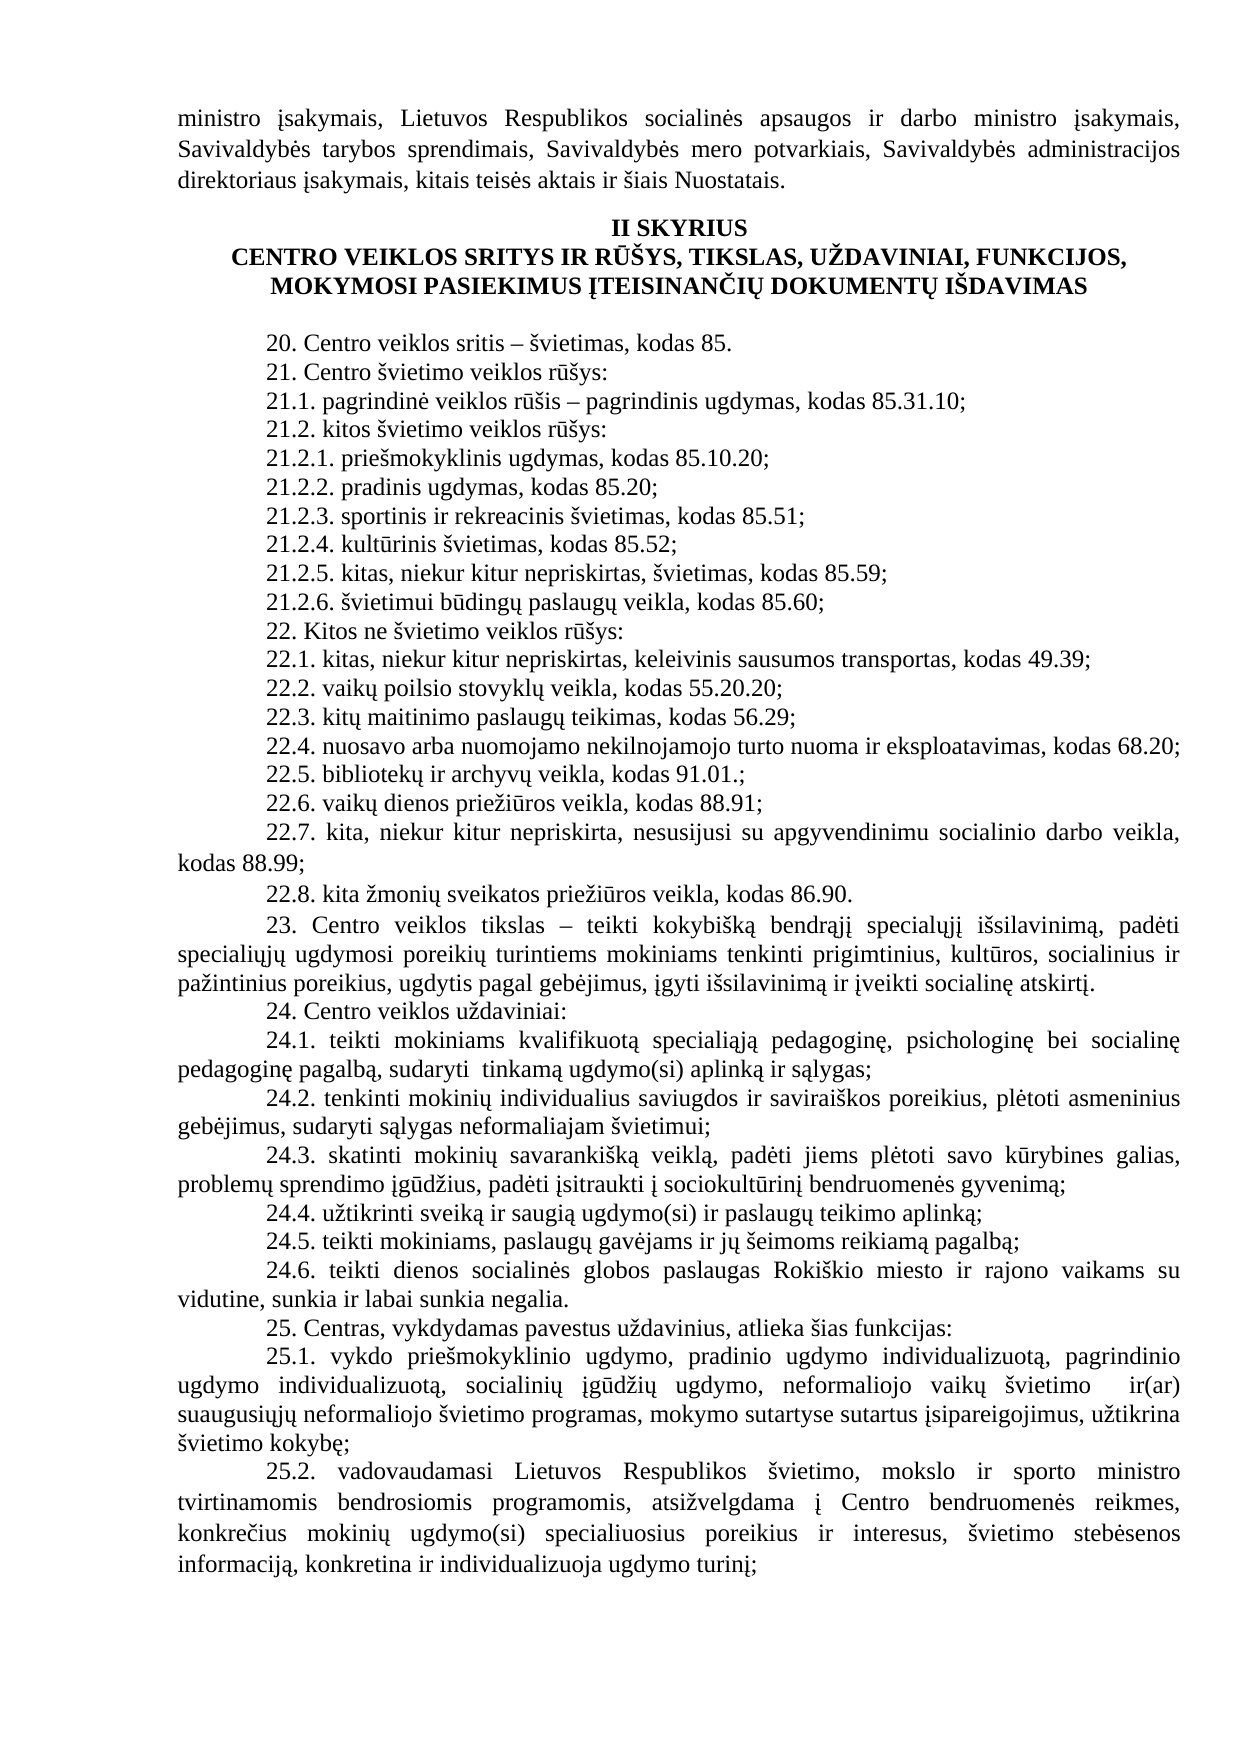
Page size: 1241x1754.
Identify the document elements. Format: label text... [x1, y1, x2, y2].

text 22.5. bibliotekų ir archyvų veikla, kodas 91.01.; [177, 759, 1181, 788]
text 22.1. kitas, niekur kitur nepriskirtas, keleivinis sausumos transportas, kodas 49.39; [177, 644, 1181, 673]
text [177, 103, 1181, 194]
text 22.8. kita žmonių sveikatos priežiūros veikla, kodas 86.90. [177, 879, 1181, 908]
text 21.2.4. kultūrinis švietimas, kodas 85.52; [177, 529, 1181, 558]
text 21.2. kitos švietimo veiklos rūšys: [177, 414, 1181, 443]
text 24.2. tenkinti mokinių individualius saviugdos ir saviraiškos poreikius, plėtoti asmeninius gebėjimus, sudaryti sąlygas neformaliajam švietimui; [177, 1083, 1181, 1140]
text 21.2.6. švietimui būdingų paslaugų veikla, kodas 85.60; [177, 587, 1181, 616]
text 25. Centras, vykdydamas pavestus uždavinius, atlieka šias funkcijas: [177, 1313, 1181, 1341]
text 21.1. pagrindinė veiklos rūšis – pagrindinis ugdymas, kodas 85.31.10; [177, 386, 1181, 414]
text 24.6. teikti dienos socialinės globos paslaugas Rokiškio miesto ir rajono vaikams su vidutine, sunkia ir labai sunkia negalia. [177, 1255, 1181, 1313]
text 21. Centro švietimo veiklos rūšys: [177, 357, 1181, 386]
text 24.4. užtikrinti sveiką ir saugią ugdymo(si) ir paslaugų teikimo aplinką; [177, 1198, 1181, 1226]
text 22.2. vaikų poilsio stovyklų veikla, kodas 55.20.20; [177, 673, 1181, 702]
text 21.2.1. priešmokyklinis ugdymas, kodas 85.10.20; [177, 443, 1181, 472]
text II SKYRIUS [177, 213, 1181, 242]
text 23. Centro veiklos tikslas – teikti kokybišką bendrąjį specialųjį išsilavinimą, padėti specialiųjų ugdymosi poreikių turintiems mokiniams tenkinti prigimtinius, kultūros, socialinius ir pažintinius poreikius, ugdytis pagal gebėjimus, įgyti išsilavinimą ir įveikti socialinę atskirtį. [177, 910, 1181, 996]
text 21.2.5. kitas, niekur kitur nepriskirtas, švietimas, kodas 85.59; [177, 558, 1181, 587]
text 22. Kitos ne švietimo veiklos rūšys: [177, 616, 1181, 644]
text 25.1. vykdo priešmokyklinio ugdymo, pradinio ugdymo individualizuotą, pagrindinio ugdymo individualizuotą, socialinių įgūdžių ugdymo, neformaliojo vaikų švietimo ir(ar) suaugusiųjų neformaliojo švietimo programas, mokymo sutartyse sutartus įsipareigojimus, užtikrina švietimo kokybę; [177, 1341, 1181, 1456]
text 25.2. vadovaudamasi Lietuvos Respublikos švietimo, mokslo ir sporto ministro tvirtinamomis bendrosiomis programomis, atsižvelgdama į Centro bendruomenės reikmes, konkrečius mokinių ugdymo(si) specialiuosius poreikius ir interesus, švietimo stebėsenos informaciją, konkretina ir individualizuoja ugdymo turinį; [177, 1456, 1181, 1578]
text 20. Centro veiklos sritis – švietimas, kodas 85. [177, 328, 1181, 357]
text 24.5. teikti mokiniams, paslaugų gavėjams ir jų šeimoms reikiamą pagalbą; [177, 1226, 1181, 1255]
text 22.6. vaikų dienos priežiūros veikla, kodas 88.91; [177, 788, 1181, 817]
text 24.1. teikti mokiniams kvalifikuotą specialiąją pedagoginę, psichologinę bei socialinę pedagoginę pagalbą, sudaryti tinkamą ugdymo(si) aplinką ir sąlygas; [177, 1025, 1181, 1083]
text 21.2.2. pradinis ugdymas, kodas 85.20; [177, 472, 1181, 501]
text 24.3. skatinti mokinių savarankišką veiklą, padėti jiems plėtoti savo kūrybines galias, problemų sprendimo įgūdžius, padėti įsitraukti į sociokultūrinį bendruomenės gyvenimą; [177, 1140, 1181, 1198]
text 22.3. kitų maitinimo paslaugų teikimas, kodas 56.29; [177, 702, 1181, 731]
text CENTRO VEIKLOS SRITYS IR RŪŠYS, TIKSLAS, UŽDAVINIAI, FUNKCIJOS, MOKYMOSI PASIEKIMUS ĮTEISINANČIŲ DOKUMENTŲ IŠDAVIMAS [177, 242, 1181, 299]
text 21.2.3. sportinis ir rekreacinis švietimas, kodas 85.51; [177, 501, 1181, 529]
text 22.7. kita, niekur kitur nepriskirta, nesusijusi su apgyvendinimu socialinio darbo veikla, kodas 88.99; [177, 817, 1181, 877]
text 24. Centro veiklos uždaviniai: [177, 996, 1181, 1025]
text 22.4. nuosavo arba nuomojamo nekilnojamojo turto nuoma ir eksploatavimas, kodas 68.20; [177, 731, 1181, 759]
